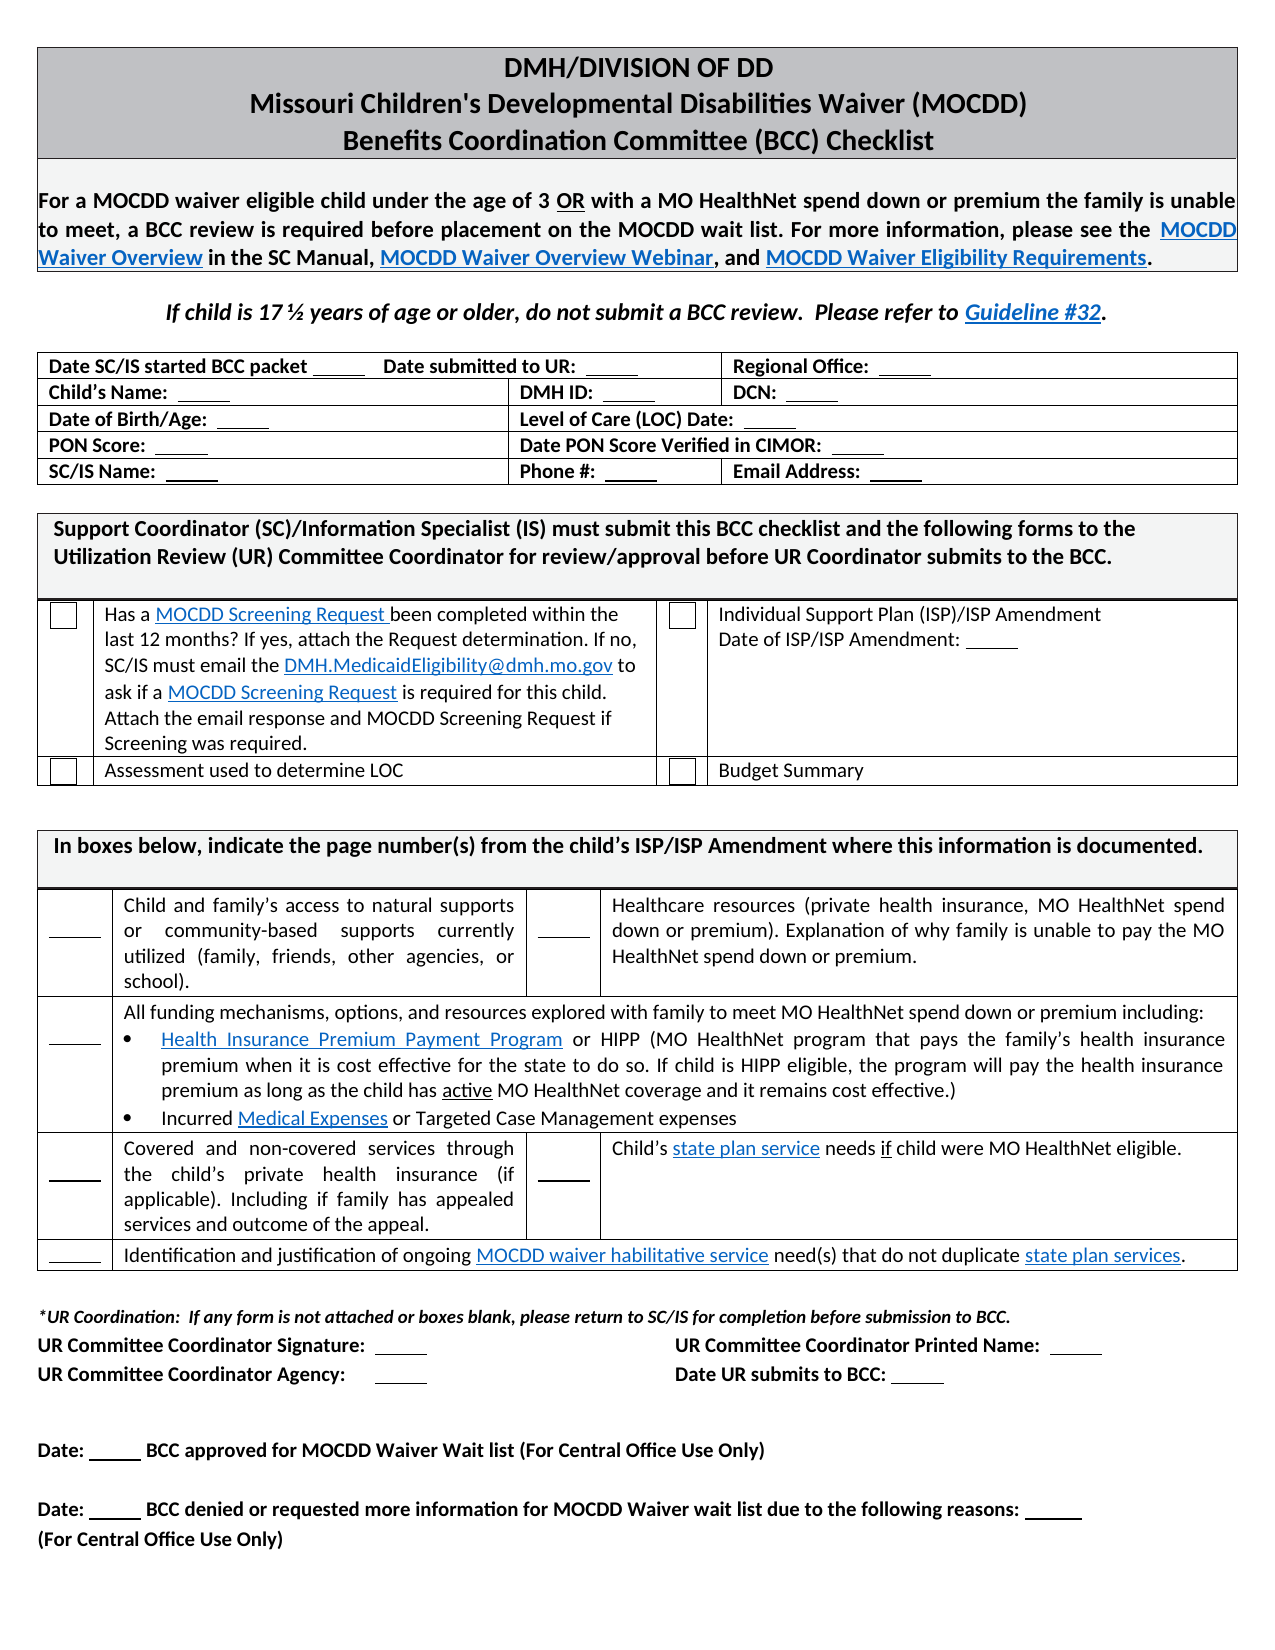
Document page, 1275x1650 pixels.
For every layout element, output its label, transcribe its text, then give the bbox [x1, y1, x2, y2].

text If child is 17 ½ years of age or older, do not submit a BCC review. Please refer to Guideline #32. [150, 297, 1125, 326]
table_header [38, 890, 112, 996]
table_header [657, 601, 707, 756]
table_cell PON Score: [38, 432, 508, 458]
table_header In boxes below, indicate the page number(s) from the child’s ISP/ISP Amendment where this information is documented. [38, 831, 1237, 887]
table_cell Child’s Name: [38, 379, 508, 405]
table_cell Child’s state plan service needs if child were MO HealthNet eligible. [601, 1133, 1237, 1239]
table_header [527, 890, 600, 996]
table_cell [38, 1133, 112, 1239]
table_cell Assessment used to determine LOC [94, 757, 656, 785]
text UR Committee Coordinator Agency: Date UR submits to BCC: [37, 1361, 1125, 1387]
table_header Regional Office: [722, 353, 1237, 378]
table_cell All funding mechanisms, options, and resources explored with family to meet MO HealthNet spend down or premium including: Health Insurance Premium Payment Program or HIPP (MO HealthNet program that pays the family’s health insurance premium when it is cost effective for the state to do so. If child is HIPP eligible, the program will pay the health insurance premium as long as the child has active MO HealthNet coverage and it remains cost effective.) Incurred Medical Expenses or Targeted Case Management expenses [113, 997, 1237, 1132]
table_cell Covered and non-covered services through the child’s private health insurance (if applicable). Including if family has appealed services and outcome of the appeal. [113, 1133, 526, 1239]
table_header Child and family’s access to natural supports or community-based supports currently utilized (family, friends, other agencies, or school). [113, 890, 526, 996]
table_cell [38, 757, 93, 785]
table_cell [527, 1133, 600, 1239]
table_cell For a MOCDD waiver eligible child under the age of 3 OR with a MO HealthNet spend down or premium the family is unable to meet, a BCC review is required before placement on the MOCDD wait list. For more information, please see the MOCDD Waiver Overview in the SC Manual, MOCDD Waiver Overview Webinar, and MOCDD Waiver Eligibility Requirements. [38, 158, 1237, 271]
table_cell Phone #: [509, 459, 721, 484]
table_cell DMH ID: [509, 379, 721, 405]
table_header Has a MOCDD Screening Request been completed within the last 12 months? If yes, attach the Request determination. If no, SC/IS must email the DMH.MedicaidEligibility@dmh.mo.gov to ask if a MOCDD Screening Request is required for this child. Attach the email response and MOCDD Screening Request if Screening was required. [94, 601, 656, 756]
table_header [38, 601, 93, 756]
table_header Support Coordinator (SC)/Information Specialist (IS) must submit this BCC checklist and the following forms to the Utilization Review (UR) Committee Coordinator for review/approval before UR Coordinator submits to the BCC. [38, 514, 1237, 598]
table_cell [38, 997, 112, 1132]
text Date: BCC denied or requested more information for MOCDD Waiver wait list due to the following reasons: [37, 1497, 1125, 1522]
table_cell [657, 757, 707, 785]
table_header Healthcare resources (private health insurance, MO HealthNet spend down or premium). Explanation of why family is unable to pay the MO HealthNet spend down or premium. [601, 890, 1237, 996]
table_cell Level of Care (LOC) Date: [509, 406, 1237, 431]
table_header Individual Support Plan (ISP)/ISP Amendment Date of ISP/ISP Amendment: [708, 601, 1237, 756]
table_cell Budget Summary [708, 757, 1237, 785]
table_cell DCN: [722, 379, 1237, 405]
table_cell Date PON Score Verified in CIMOR: [509, 432, 1237, 458]
table_header DMH/DIVISION OF DD Missouri Children's Developmental Disabilities Waiver (MOCDD) Benefits Coordination Committee (BCC) Checklist [38, 48, 1237, 158]
table_cell SC/IS Name: [38, 459, 508, 484]
text *UR Coordination: If any form is not attached or boxes blank, please return to SC/IS for completion before submission to BCC. [37, 1305, 1125, 1328]
text Date: BCC approved for MOCDD Waiver Wait list (For Central Office Use Only) [37, 1438, 1125, 1463]
table_cell [38, 1240, 112, 1270]
table_header Date SC/IS started BCC packet Date submitted to UR: [38, 353, 721, 378]
table_cell Email Address: [722, 459, 1237, 484]
text (For Central Office Use Only) [37, 1526, 1125, 1552]
text UR Committee Coordinator Signature: UR Committee Coordinator Printed Name: [37, 1332, 1125, 1357]
table_cell Identification and justification of ongoing MOCDD waiver habilitative service need(s) that do not duplicate state plan services. [113, 1240, 1237, 1270]
table_cell Date of Birth/Age: [38, 406, 508, 431]
